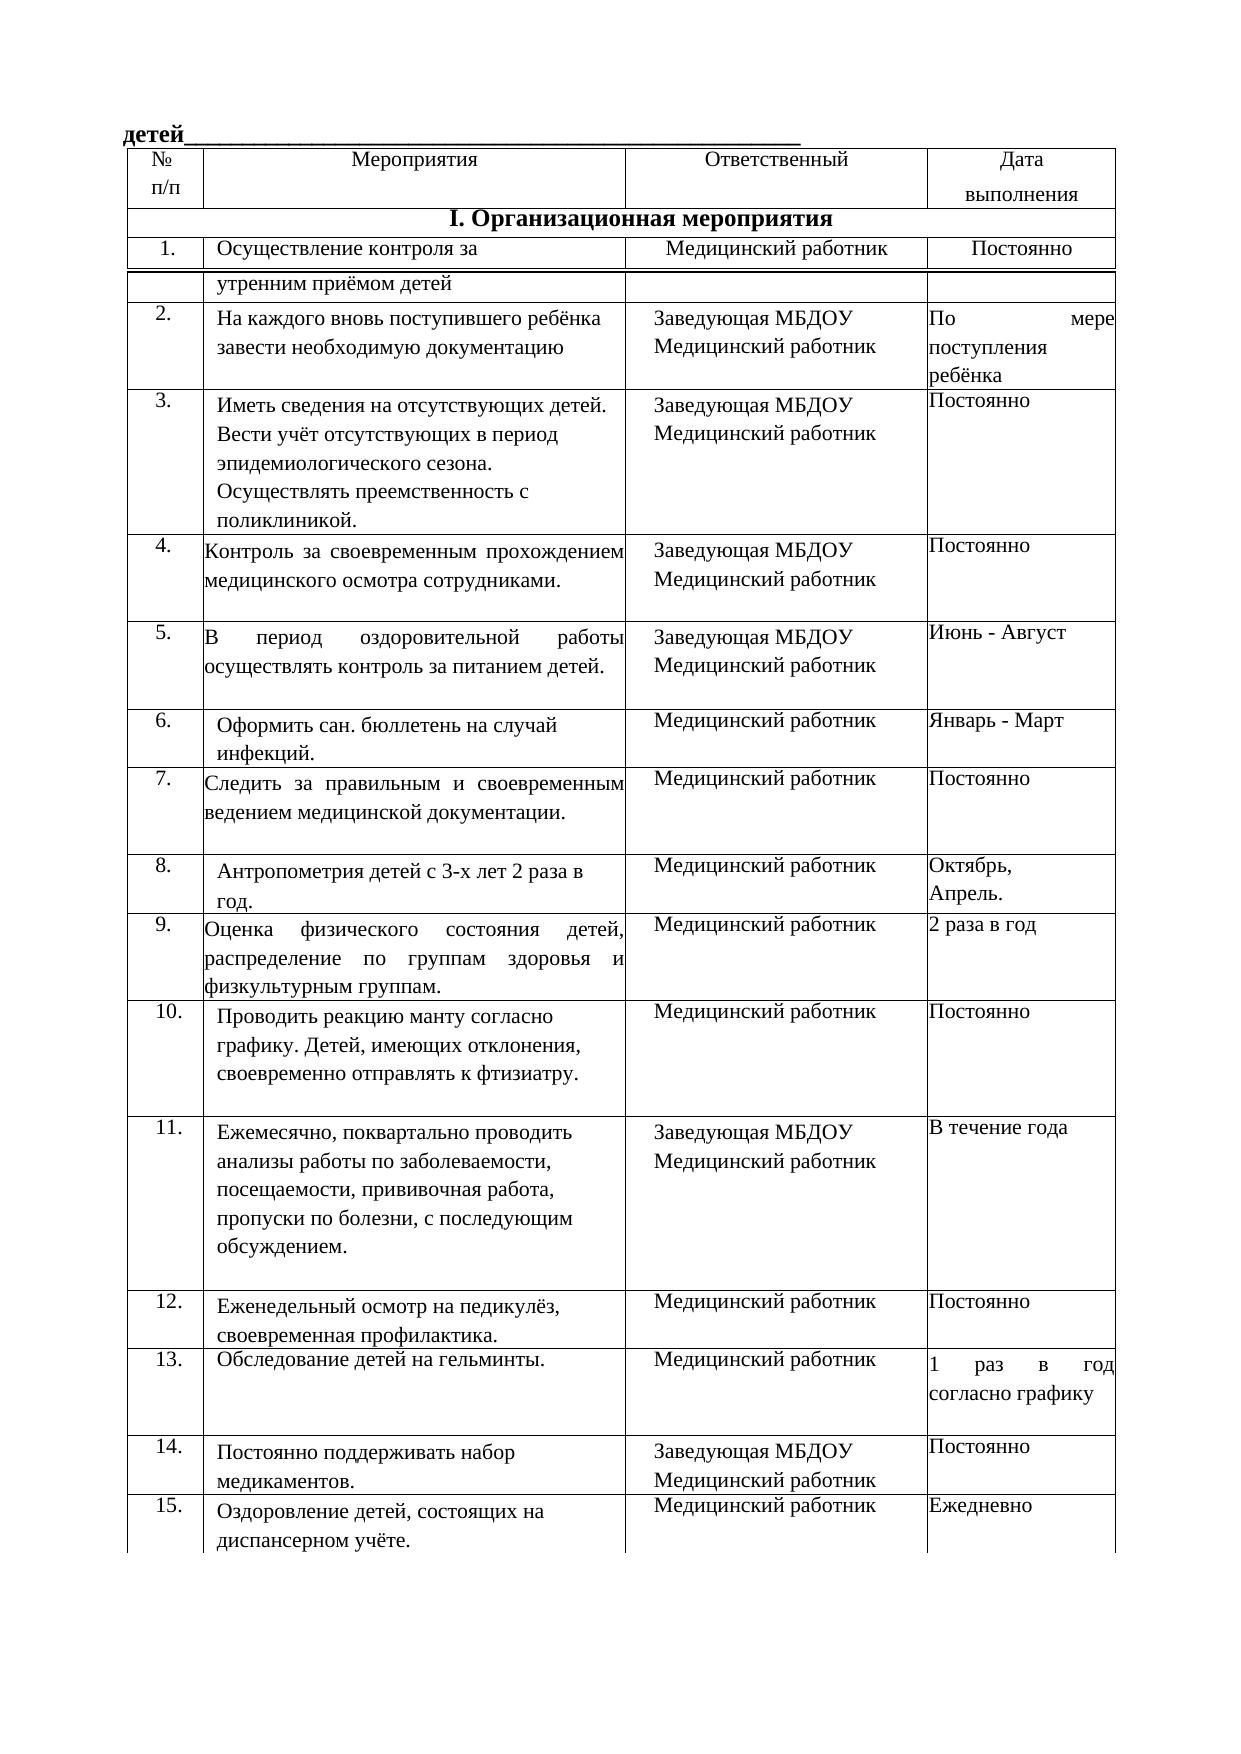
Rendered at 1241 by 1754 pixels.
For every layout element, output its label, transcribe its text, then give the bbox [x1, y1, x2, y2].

table_cell Медицинский работник [626, 1349, 927, 1435]
table_cell Постоянно [928, 238, 1115, 268]
table_cell 8. [128, 855, 203, 913]
table_cell Заведующая МБДОУ Медицинский работник [626, 1117, 927, 1289]
table_cell 3. [128, 390, 203, 534]
table_cell Следить за правильным и своевременным ведением медицинской документации. [204, 768, 625, 854]
table_cell Оформить сан. бюллетень на случай инфекций. [204, 710, 625, 767]
table_cell Постоянно [928, 1291, 1115, 1348]
table_cell Постоянно [928, 535, 1115, 621]
table_cell Осуществление контроля за [204, 238, 625, 268]
table_cell 1. [128, 238, 203, 268]
table_cell Июнь - Август [928, 622, 1115, 708]
table_cell 12. [128, 1291, 203, 1348]
table_header Дата выполнения [928, 149, 1115, 207]
table_cell Антропометрия детей с 3-х лет 2 раза в год. [204, 855, 625, 913]
table_header [128, 273, 203, 302]
table_cell 9. [128, 914, 203, 1000]
table_cell 6. [128, 710, 203, 767]
table_cell Медицинский работник [626, 1001, 927, 1116]
table_cell Проводить реакцию манту согласно графику. Детей, имеющих отклонения, своевременно отправлять к фтизиатру. [204, 1001, 625, 1116]
table_cell I. Организационная мероприятия [128, 209, 1115, 237]
table_cell 11. [128, 1117, 203, 1289]
table_cell Ежедневно [928, 1495, 1115, 1552]
table_cell 13. [128, 1349, 203, 1435]
table_cell Медицинский работник [626, 914, 927, 1000]
table_cell 15. [128, 1495, 203, 1552]
table_header Мероприятия [204, 149, 625, 207]
table_cell Октябрь, Апрель. [928, 855, 1115, 913]
table_cell Медицинский работник [626, 1291, 927, 1348]
table_cell Иметь сведения на отсутствующих детей. Вести учёт отсутствующих в период эпидемиологического сезона. Осуществлять преемственность с поликлиникой. [204, 390, 625, 534]
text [123, 118, 1120, 148]
table_cell В период оздоровительной работы осуществлять контроль за питанием детей. [204, 622, 625, 708]
table_cell 1 раз в год согласно графику [928, 1349, 1115, 1435]
table_header № п/п [128, 149, 203, 207]
table_cell 2. [128, 303, 203, 389]
table_cell Контроль за своевременным прохождением медицинского осмотра сотрудниками. [204, 535, 625, 621]
table_cell Оздоровление детей, состоящих на диспансерном учёте. [204, 1495, 625, 1552]
table_cell Медицинский работник [626, 855, 927, 913]
table_cell Ежемесячно, поквартально проводить анализы работы по заболеваемости, посещаемости, прививочная работа, пропуски по болезни, с последующим обсуждением. [204, 1117, 625, 1289]
table_cell 10. [128, 1001, 203, 1116]
table_header Ответственный [626, 149, 927, 207]
table_cell Постоянно [928, 768, 1115, 854]
table_cell Постоянно [928, 390, 1115, 534]
table_cell Заведующая МБДОУ Медицинский работник [626, 622, 927, 708]
table_cell На каждого вновь поступившего ребёнка завести необходимую документацию [204, 303, 625, 389]
table_cell 14. [128, 1436, 203, 1494]
table_cell Заведующая МБДОУ Медицинский работник [626, 1436, 927, 1494]
table_cell Медицинский работник [626, 710, 927, 767]
table_cell Заведующая МБДОУ Медицинский работник [626, 303, 927, 389]
table_cell В течение года [928, 1117, 1115, 1289]
table_cell Еженедельный осмотр на педикулёз, своевременная профилактика. [204, 1291, 625, 1348]
table_cell Постоянно поддерживать набор медикаментов. [204, 1436, 625, 1494]
table_cell 5. [128, 622, 203, 708]
table_header утренним приёмом детей [204, 273, 625, 302]
table_cell 4. [128, 535, 203, 621]
table_header [928, 273, 1115, 302]
table_header [626, 273, 927, 302]
table_cell Заведующая МБДОУ Медицинский работник [626, 535, 927, 621]
table_cell 7. [128, 768, 203, 854]
table_cell По мере поступления ребёнка [928, 303, 1115, 389]
table_cell Заведующая МБДОУ Медицинский работник [626, 390, 927, 534]
table_cell Январь - Март [928, 710, 1115, 767]
table_cell Обследование детей на гельминты. [204, 1349, 625, 1435]
table_cell Медицинский работник [626, 238, 927, 268]
table_cell 2 раза в год [928, 914, 1115, 1000]
table_cell Медицинский работник [626, 768, 927, 854]
table_cell Постоянно [928, 1001, 1115, 1116]
table_cell Оценка физического состояния детей, распределение по группам здоровья и физкультурным группам. [204, 914, 625, 1000]
table_cell Медицинский работник [626, 1495, 927, 1552]
table_cell Постоянно [928, 1436, 1115, 1494]
